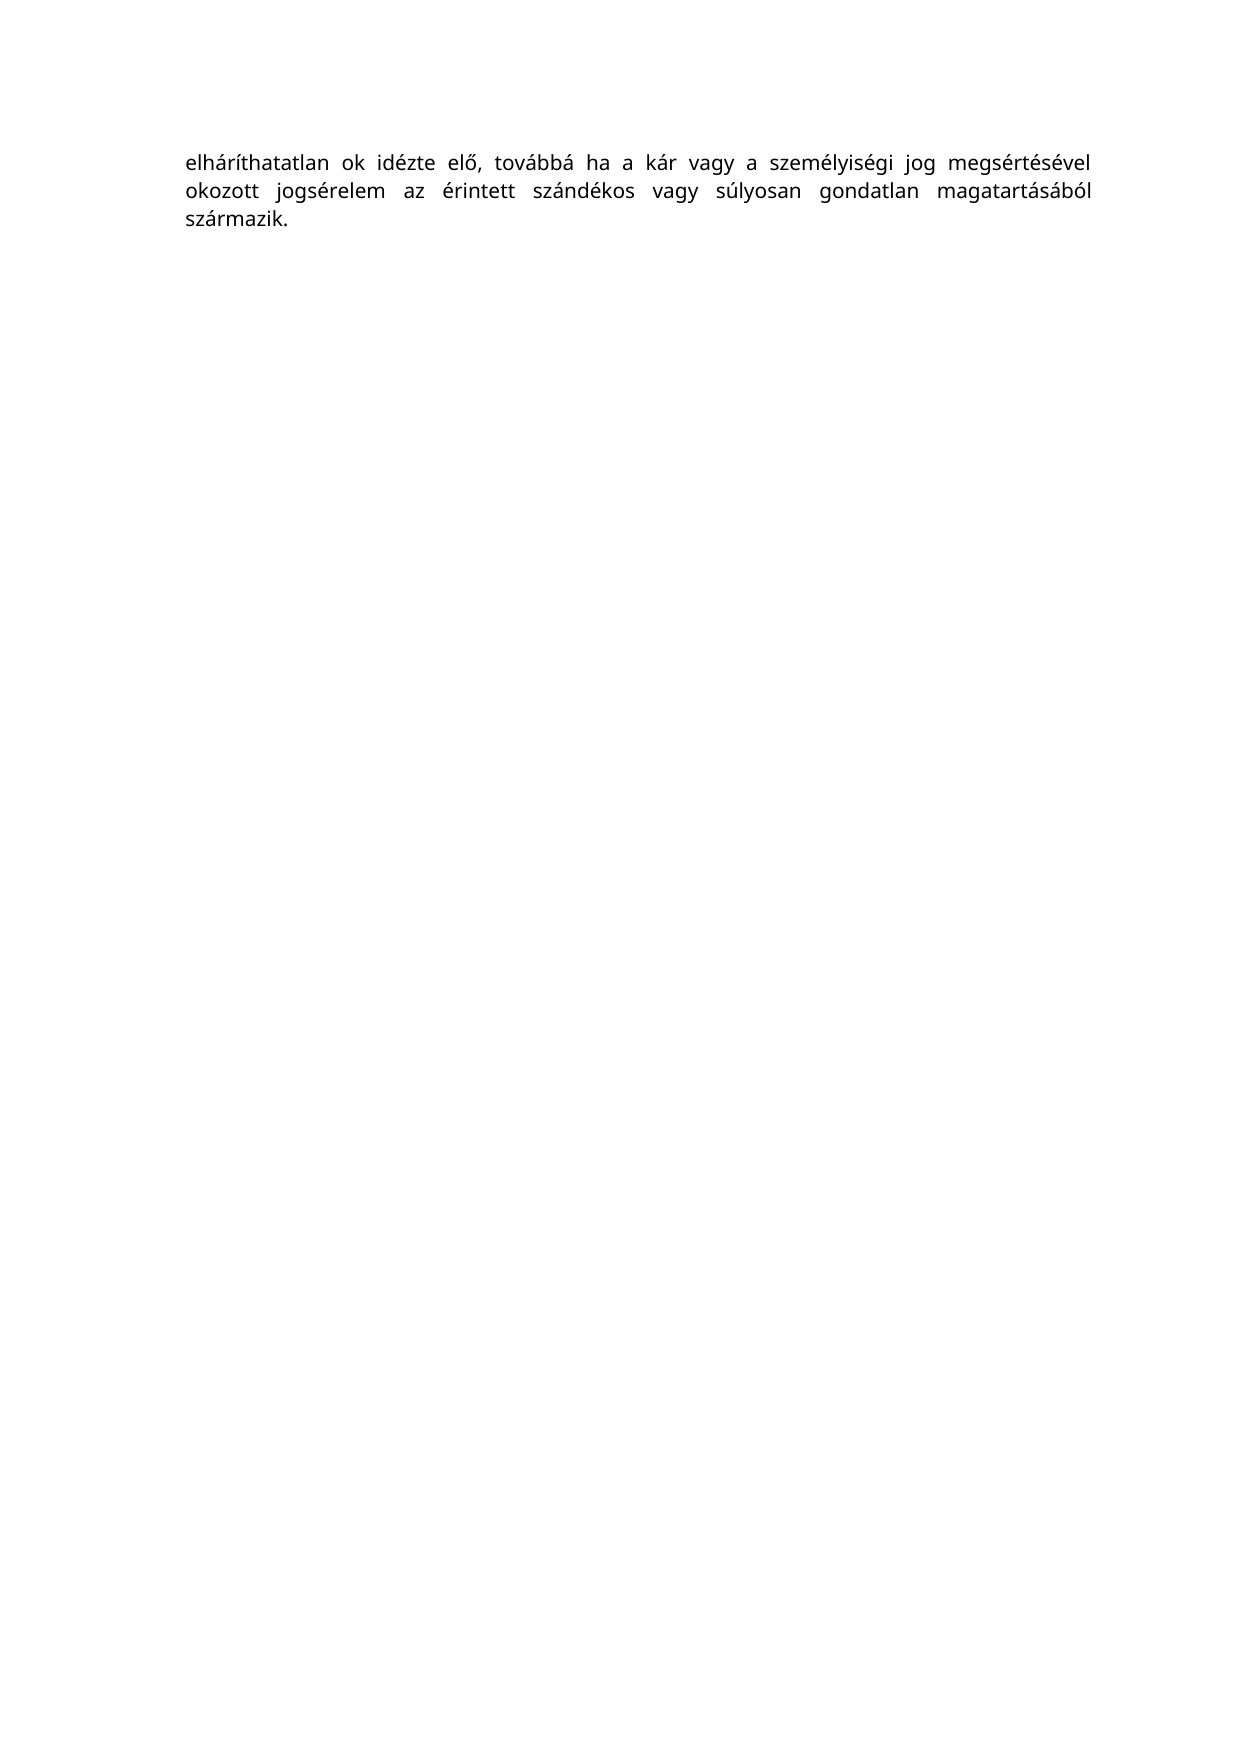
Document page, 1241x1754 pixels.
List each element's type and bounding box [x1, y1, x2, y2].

text [185, 148, 1093, 233]
